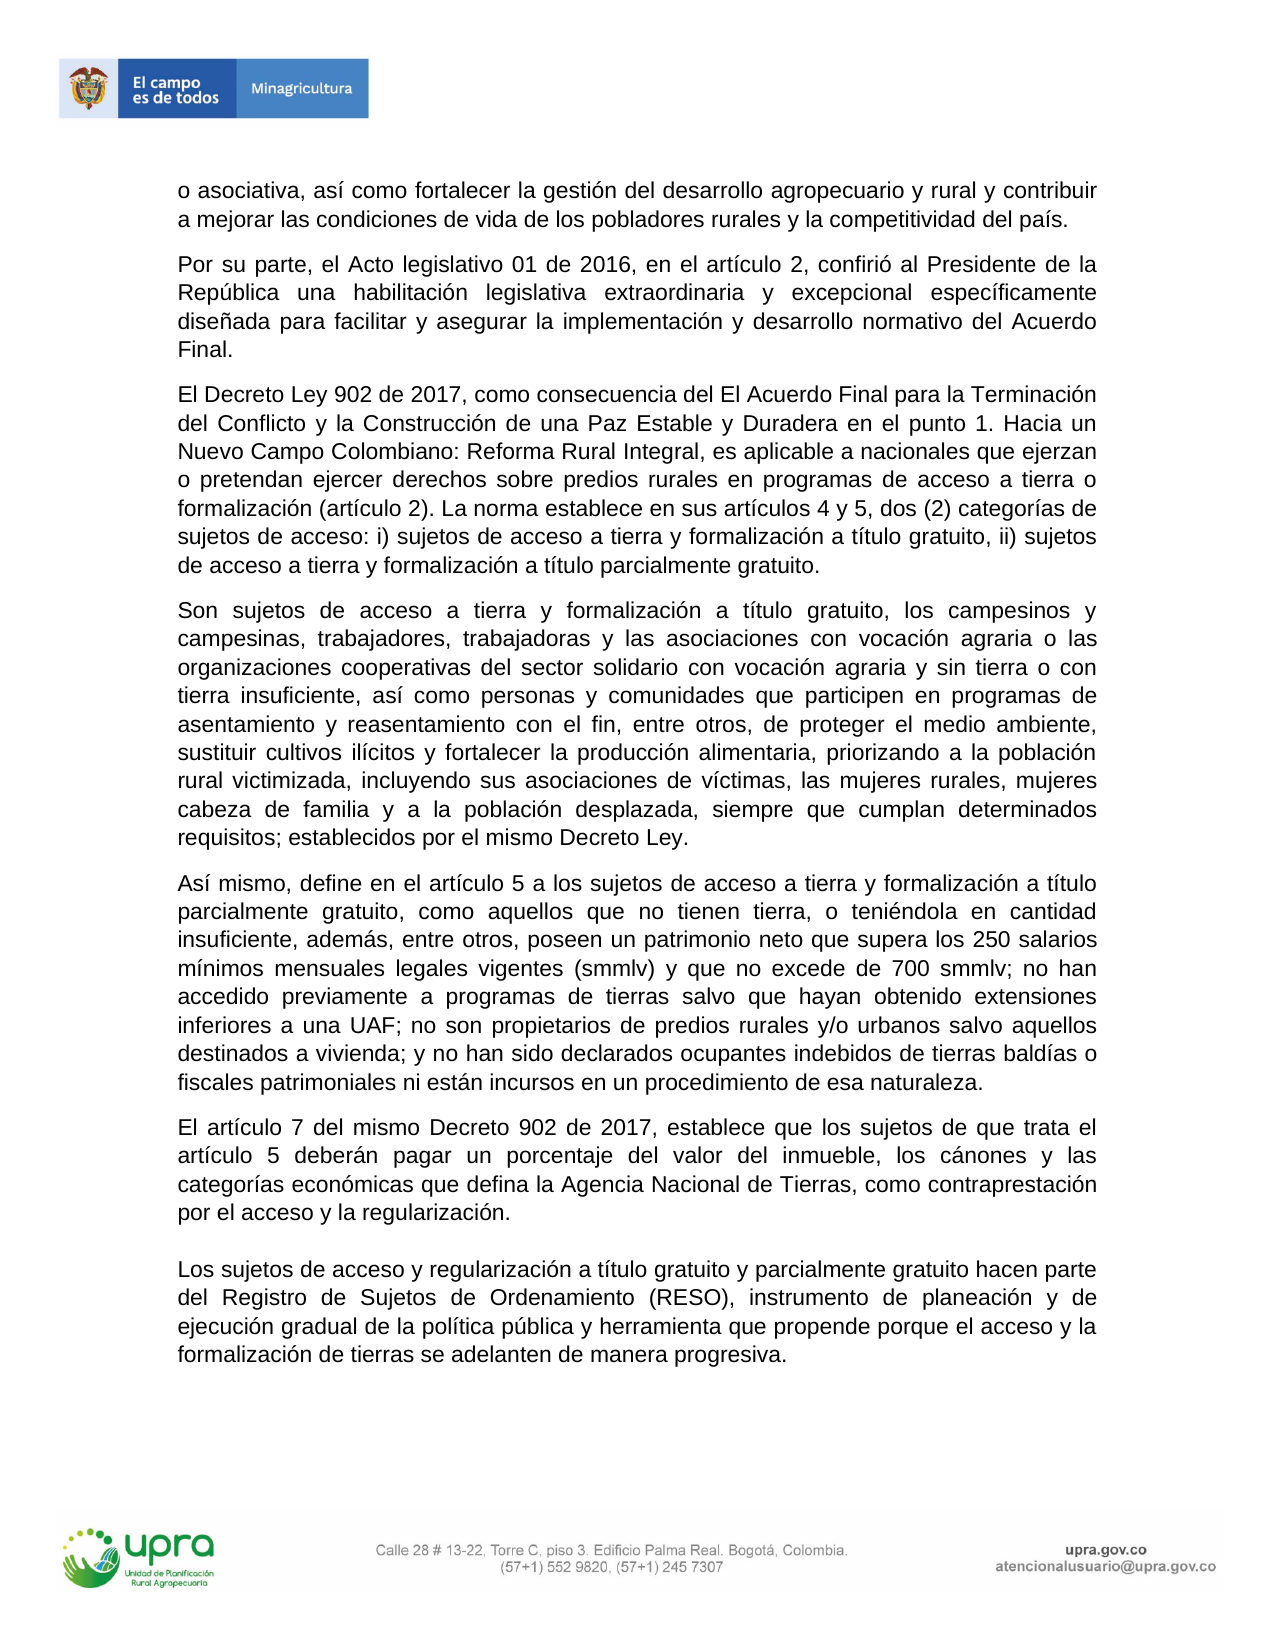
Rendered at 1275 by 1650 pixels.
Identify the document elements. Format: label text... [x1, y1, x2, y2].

text Los sujetos de acceso y regularización a título gratuito y parcialmente gratuito hacen parte del Registro de Sujetos de Ordenamiento (RESO), instrumento de planeación y de ejecución gradual de la política pública y herramienta que propende porque el acceso y la formalización de tierras se adelanten de manera progresiva. [177, 1256, 1098, 1367]
picture [56, 50, 374, 128]
picture [55, 1510, 1223, 1592]
text El artículo 7 del mismo Decreto 902 de 2017, establece que los sujetos de que trata el artículo 5 deberán pagar un porcentaje del valor del inmueble, los cánones y las categorías económicas que defina la Agencia Nacional de Tierras, como contraprestación por el acceso y la regularización. [177, 1114, 1098, 1225]
text El Decreto Ley 902 de 2017, como consecuencia del El Acuerdo Final para la Terminación del Conflicto y la Construcción de una Paz Estable y Duradera en el punto 1. Hacia un Nuevo Campo Colombiano: Reforma Rural Integral, es aplicable a nacionales que ejerzan o pretendan ejercer derechos sobre predios rurales en programas de acceso a tierra o formalización (artículo 2). La norma establece en sus artículos 4 y 5, dos (2) categorías de sujetos de acceso: i) sujetos de acceso a tierra y formalización a título gratuito, ii) sujetos de acceso a tierra y formalización a título parcialmente gratuito. [177, 381, 1098, 578]
text Son sujetos de acceso a tierra y formalización a título gratuito, los campesinos y campesinas, trabajadores, trabajadoras y las asociaciones con vocación agraria o las organizaciones cooperativas del sector solidario con vocación agraria y sin tierra o con tierra insuficiente, así como personas y comunidades que participen en programas de asentamiento y reasentamiento con el fin, entre otros, de proteger el medio ambiente, sustituir cultivos ilícitos y fortalecer la producción alimentaria, priorizando a la población rural victimizada, incluyendo sus asociaciones de víctimas, las mujeres rurales, mujeres cabeza de familia y a la población desplazada, siempre que cumplan determinados requisitos; establecidos por el mismo Decreto Ley. [177, 597, 1098, 851]
text Así mismo, define en el artículo 5 a los sujetos de acceso a tierra y formalización a título parcialmente gratuito, como aquellos que no tienen tierra, o teniéndola en cantidad insuficiente, además, entre otros, poseen un patrimonio neto que supera los 250 salarios mínimos mensuales legales vigentes (smmlv) y que no excede de 700 smmlv; no han accedido previamente a programas de tierras salvo que hayan obtenido extensiones inferiores a una UAF; no son propietarios de predios rurales y/o urbanos salvo aquellos destinados a vivienda; y no han sido declarados ocupantes indebidos de tierras baldías o fiscales patrimoniales ni están incursos en un procedimiento de esa naturaleza. [177, 869, 1098, 1095]
text Por su parte, el Acto legislativo 01 de 2016, en el artículo 2, confirió al Presidente de la República una habilitación legislativa extraordinaria y excepcional específicamente diseñada para facilitar y asegurar la implementación y desarrollo normativo del Acuerdo Final. [177, 251, 1098, 362]
